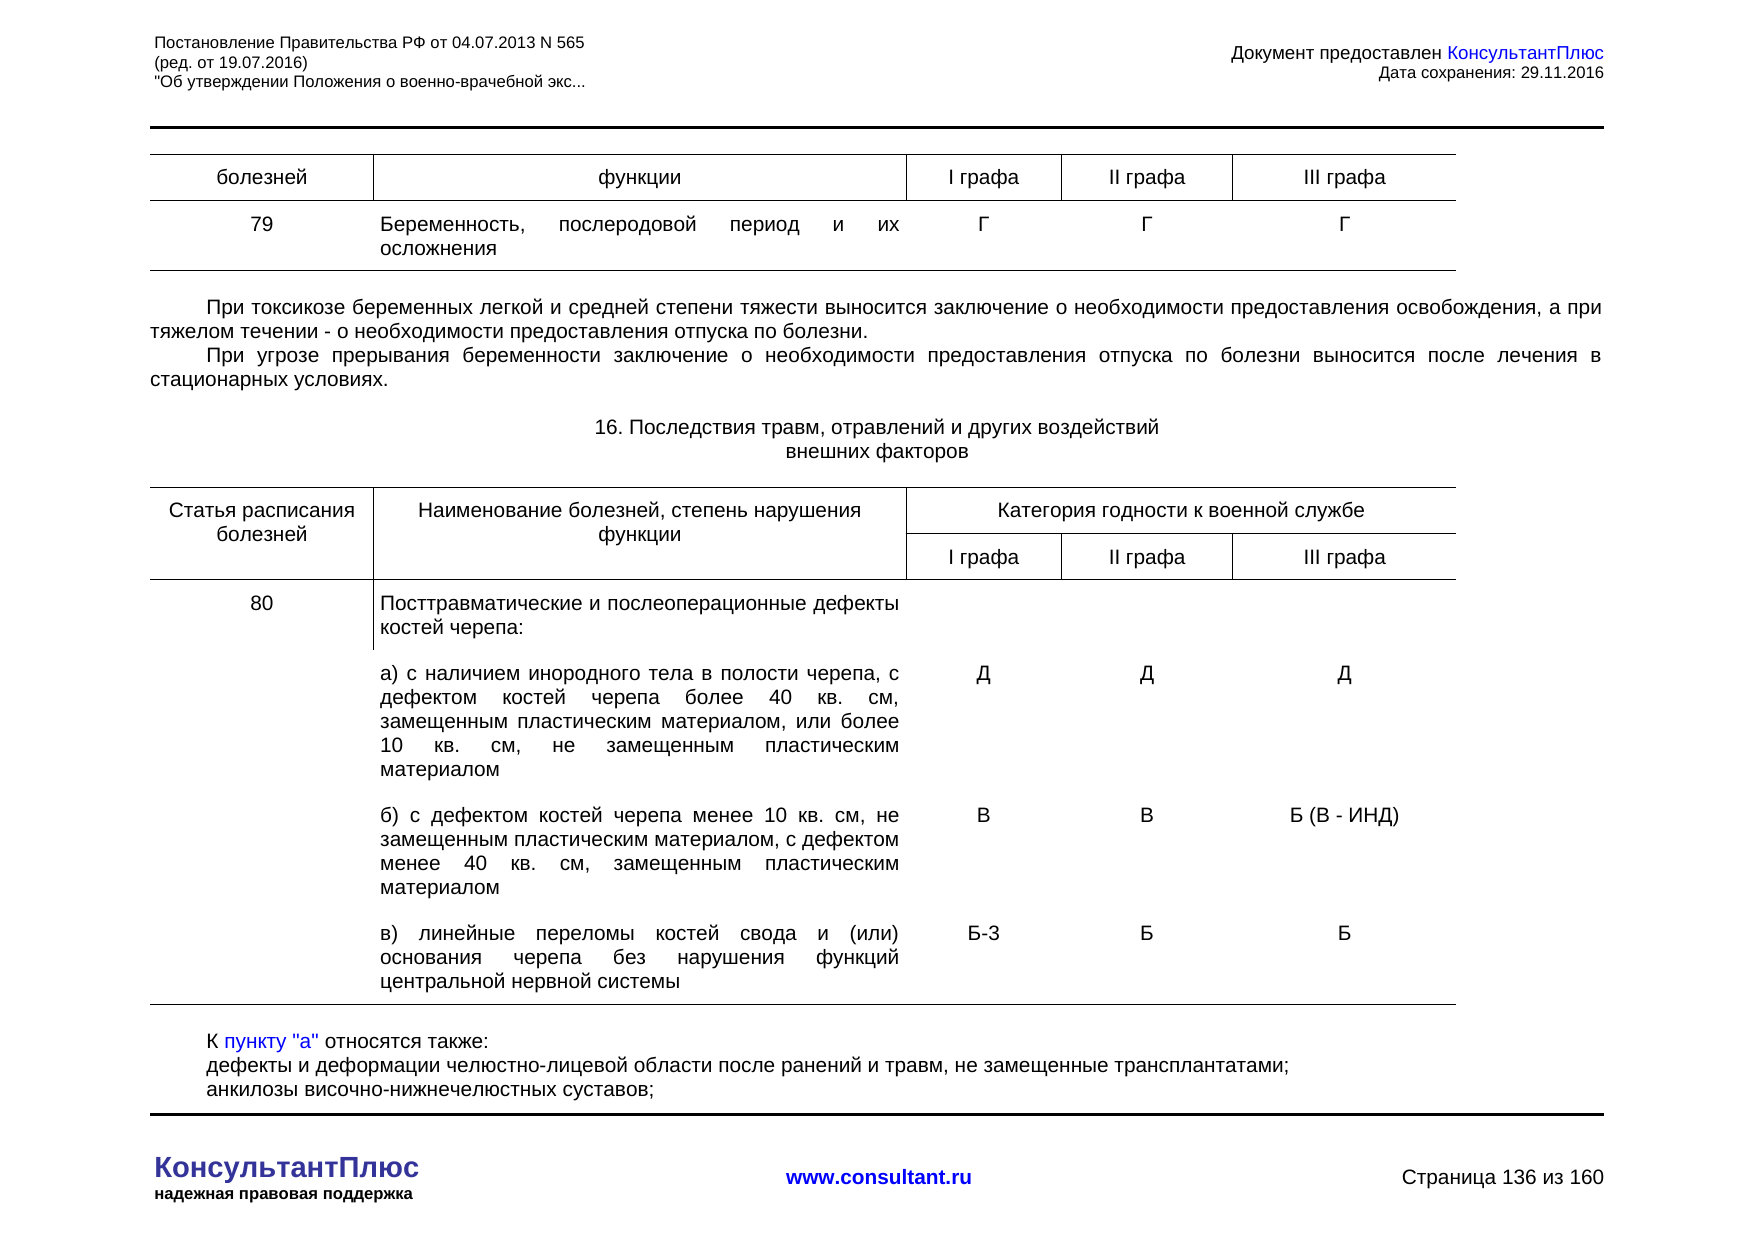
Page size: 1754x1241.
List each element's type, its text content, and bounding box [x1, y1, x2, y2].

text 16. Последствия травм, отравлений и других воздействий [150, 415, 1604, 439]
text К пункту "а" относятся также: [150, 1029, 1604, 1053]
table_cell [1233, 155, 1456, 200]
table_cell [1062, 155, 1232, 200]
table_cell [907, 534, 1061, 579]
text При угрозе прерывания беременности заключение о необходимости предоставления отпуска по болезни выносится после лечения в стационарных условиях. [150, 343, 1604, 391]
text дефекты и деформации челюстно-лицевой области после ранений и травм, не замещенные трансплантатами; [150, 1053, 1604, 1077]
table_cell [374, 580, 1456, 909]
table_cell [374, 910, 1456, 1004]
text анкилозы височно-нижнечелюстных суставов; [150, 1077, 1604, 1101]
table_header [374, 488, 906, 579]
text внешних факторов [150, 439, 1604, 463]
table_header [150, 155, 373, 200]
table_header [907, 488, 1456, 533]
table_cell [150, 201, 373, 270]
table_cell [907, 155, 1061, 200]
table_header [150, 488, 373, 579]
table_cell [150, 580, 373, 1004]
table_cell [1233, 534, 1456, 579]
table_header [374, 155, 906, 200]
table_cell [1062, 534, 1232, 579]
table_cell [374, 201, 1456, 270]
text При токсикозе беременных легкой и средней степени тяжести выносится заключение о необходимости предоставления освобождения, а при тяжелом течении - о необходимости предоставления отпуска по болезни. [150, 295, 1604, 343]
